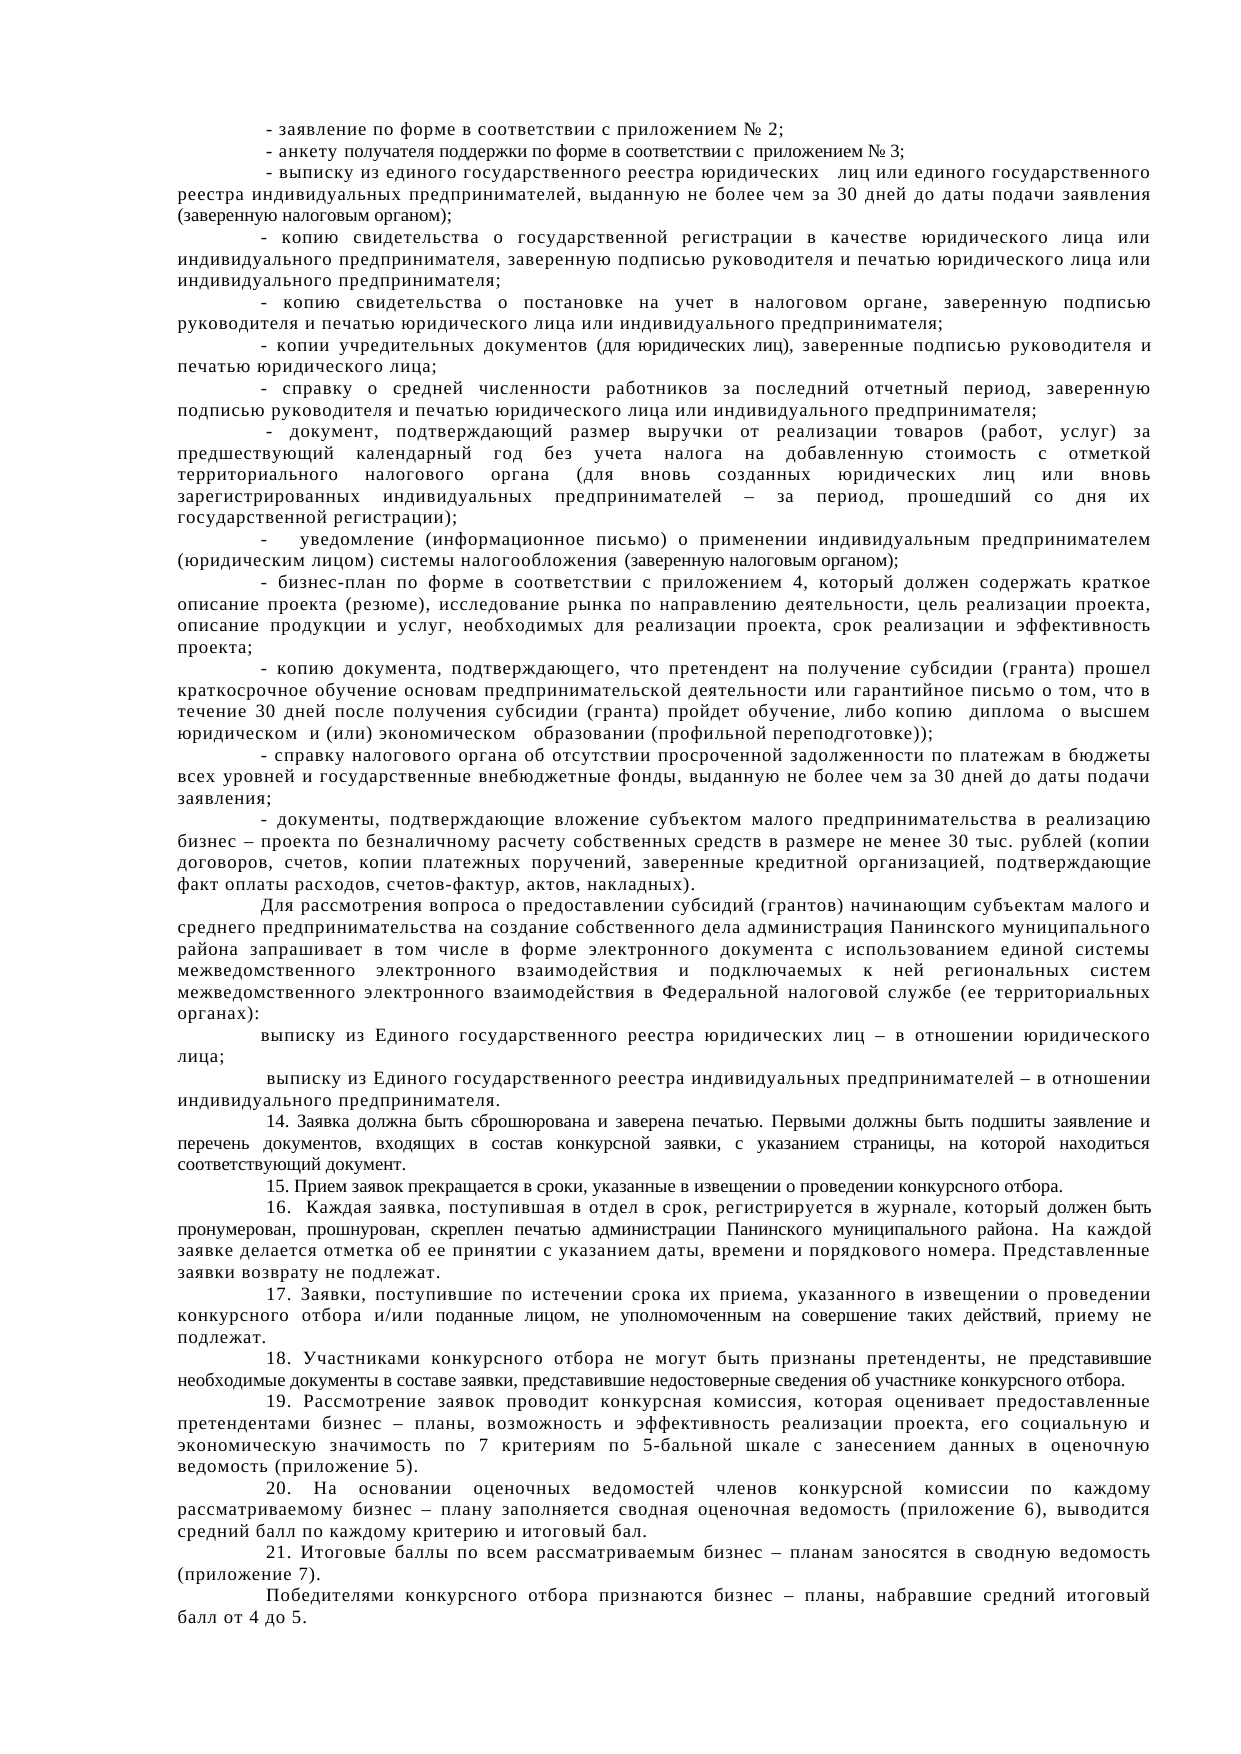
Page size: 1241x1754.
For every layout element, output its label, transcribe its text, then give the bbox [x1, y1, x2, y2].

text - копии учредительных документов (для юридических лиц), заверенные подписью руководителя и печатью юридического лица; [177, 334, 1152, 377]
text Для рассмотрения вопроса о предоставлении субсидий (грантов) начинающим субъектам малого и среднего предпринимательства на создание собственного дела администрация Панинского муниципального района запрашивает в том числе в форме электронного документа с использованием единой системы межведомственного электронного взаимодействия и подключаемых к ней региональных систем межведомственного электронного взаимодействия в Федеральной налоговой службе (ее территориальных органах): [177, 894, 1152, 1024]
text - документы, подтверждающие вложение субъектом малого предпринимательства в реализацию бизнес – проекта по безналичному расчету собственных средств в размере не менее 30 тыс. рублей (копии договоров, счетов, копии платежных поручений, заверенные кредитной организацией, подтверждающие факт оплаты расходов, счетов-фактур, актов, накладных). [177, 808, 1152, 894]
text - копию свидетельства о государственной регистрации в качестве юридического лица или индивидуального предпринимателя, заверенную подписью руководителя и печатью юридического лица или индивидуального предпринимателя; [177, 226, 1152, 291]
text выписку из Единого государственного реестра индивидуальных предпринимателей – в отношении индивидуального предпринимателя. [177, 1067, 1152, 1110]
text - заявление по форме в соответствии с приложением № 2; [177, 118, 1152, 140]
text - уведомление (информационное письмо) о применении индивидуальным предпринимателем (юридическим лицом) системы налогообложения (заверенную налоговым органом); [177, 528, 1152, 571]
text - копию свидетельства о постановке на учет в налоговом органе, заверенную подписью руководителя и печатью юридического лица или индивидуального предпринимателя; [177, 291, 1152, 334]
text - бизнес-план по форме в соответствии с приложением 4, который должен содержать краткое описание проекта (резюме), исследование рынка по направлению деятельности, цель реализации проекта, описание продукции и услуг, необходимых для реализации проекта, срок реализации и эффективность проекта; [177, 571, 1152, 657]
text - выписку из единого государственного реестра юридических лиц или единого государственного реестра индивидуальных предпринимателей, выданную не более чем за 30 дней до даты подачи заявления (заверенную налоговым органом); [177, 161, 1152, 226]
text 14. Заявка должна быть сброшюрована и заверена печатью. Первыми должны быть подшиты заявление и перечень документов, входящих в состав конкурсной заявки, с указанием страницы, на которой находиться соответствующий документ. [177, 1110, 1152, 1175]
text - справку о средней численности работников за последний отчетный период, заверенную подписью руководителя и печатью юридического лица или индивидуального предпринимателя; [177, 377, 1152, 420]
text 17. Заявки, поступившие по истечении срока их приема, указанного в извещении о проведении конкурсного отбора и/или поданные лицом, не уполномоченным на совершение таких действий, приему не подлежат. [177, 1282, 1152, 1347]
text 20. На основании оценочных ведомостей членов конкурсной комиссии по каждому рассматриваемому бизнес – плану заполняется сводная оценочная ведомость (приложение 6), выводится средний балл по каждому критерию и итоговый бал. [177, 1477, 1152, 1541]
text 18. Участниками конкурсного отбора не могут быть признаны претенденты, не представившие необходимые документы в составе заявки, представившие недостоверные сведения об участнике конкурсного отбора. [177, 1347, 1152, 1390]
text - анкету получателя поддержки по форме в соответствии с приложением № 3; [177, 140, 1152, 161]
text 15. Прием заявок прекращается в сроки, указанные в извещении о проведении конкурсного отбора. [177, 1175, 1152, 1196]
text - копию документа, подтверждающего, что претендент на получение субсидии (гранта) прошел краткосрочное обучение основам предпринимательской деятельности или гарантийное письмо о том, что в течение 30 дней после получения субсидии (гранта) пройдет обучение, либо копию диплома о высшем юридическом и (или) экономическом образовании (профильной переподготовке)); [177, 657, 1152, 743]
text Победителями конкурсного отбора признаются бизнес – планы, набравшие средний итоговый балл от 4 до 5. [177, 1584, 1152, 1627]
text 19. Рассмотрение заявок проводит конкурсная комиссия, которая оценивает предоставленные претендентами бизнес – планы, возможность и эффективность реализации проекта, его социальную и экономическую значимость по 7 критериям по 5-бальной шкале с занесением данных в оценочную ведомость (приложение 5). [177, 1390, 1152, 1477]
text - справку налогового органа об отсутствии просроченной задолженности по платежам в бюджеты всех уровней и государственные внебюджетные фонды, выданную не более чем за 30 дней до даты подачи заявления; [177, 743, 1152, 808]
text - документ, подтверждающий размер выручки от реализации товаров (работ, услуг) за предшествующий календарный год без учета налога на добавленную стоимость с отметкой территориального налогового органа (для вновь созданных юридических лиц или вновь зарегистрированных индивидуальных предпринимателей – за период, прошедший со дня их государственной регистрации); [177, 420, 1152, 528]
text 21. Итоговые баллы по всем рассматриваемым бизнес – планам заносятся в сводную ведомость (приложение 7). [177, 1541, 1152, 1584]
text 16. Каждая заявка, поступившая в отдел в срок, регистрируется в журнале, который должен быть пронумерован, прошнурован, скреплен печатью администрации Панинского муниципального района. На каждой заявке делается отметка об ее принятии с указанием даты, времени и порядкового номера. Представленные заявки возврату не подлежат. [177, 1196, 1152, 1282]
text выписку из Единого государственного реестра юридических лиц – в отношении юридического лица; [177, 1024, 1152, 1067]
